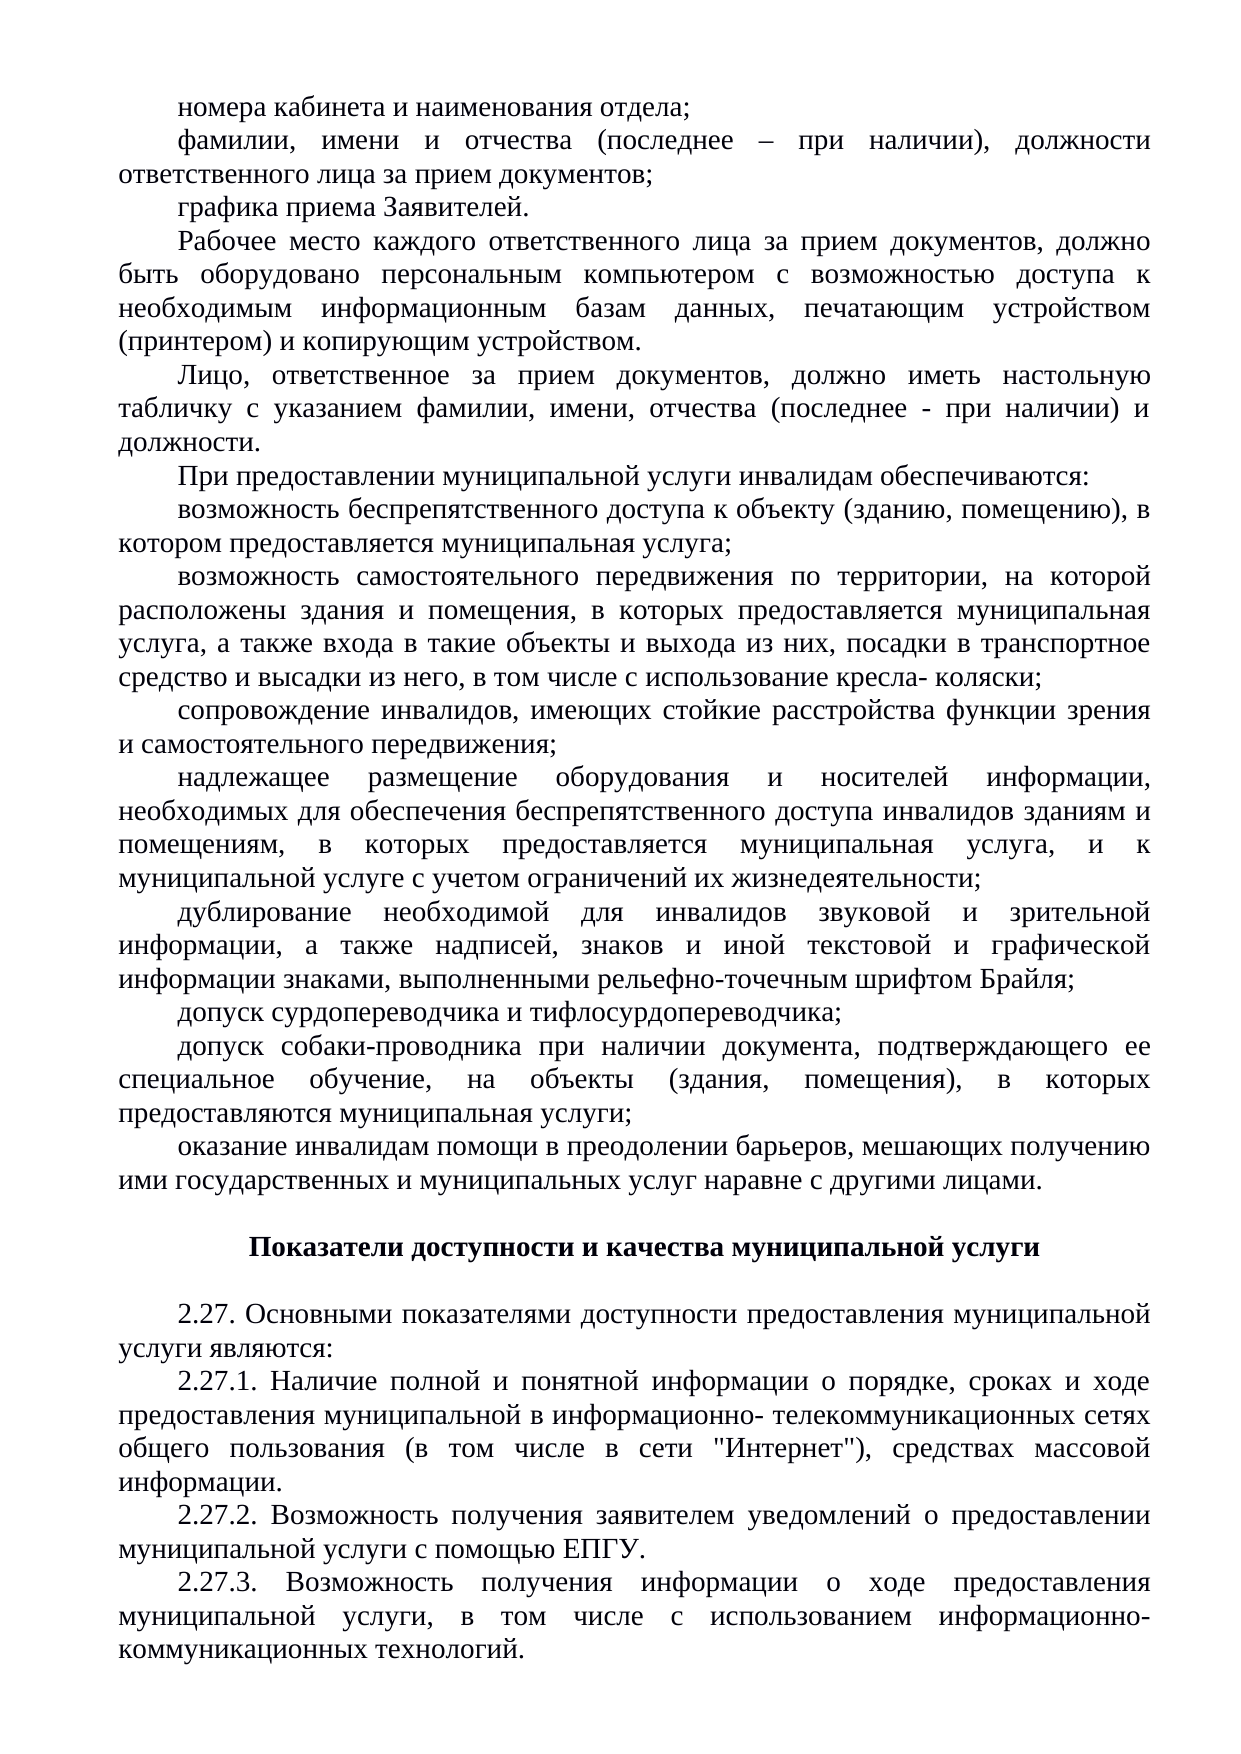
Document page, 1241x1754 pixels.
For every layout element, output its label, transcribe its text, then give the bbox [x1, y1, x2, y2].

text возможность самостоятельного передвижения по территории, на которой расположены здания и помещения, в которых предоставляется муниципальная услуга, а также входа в такие объекты и выхода из них, посадки в транспортное средство и высадки из него, в том числе с использование кресла- коляски; [118, 558, 1152, 692]
text надлежащее размещение оборудования и носителей информации, необходимых для обеспечения беспрепятственного доступа инвалидов зданиям и помещениям, в которых предоставляется муниципальная услуга, и к муниципальной услуге с учетом ограничений их жизнедеятельности; [118, 759, 1152, 894]
text дублирование необходимой для инвалидов звуковой и зрительной информации, а также надписей, знаков и иной текстовой и графической информации знаками, выполненными рельефно-точечным шрифтом Брайля; [118, 894, 1152, 994]
text 2.27.2. Возможность получения заявителем уведомлений о предоставлении муниципальной услуги с помощью ЕПГУ. [118, 1497, 1152, 1564]
text При предоставлении муниципальной услуги инвалидам обеспечиваются: [118, 458, 1152, 491]
text оказание инвалидам помощи в преодолении барьеров, мешающих получению ими государственных и муниципальных услуг наравне с другими лицами. [118, 1128, 1152, 1196]
text сопровождение инвалидов, имеющих стойкие расстройства функции зрения и самостоятельного передвижения; [118, 692, 1152, 759]
text Рабочее место каждого ответственного лица за прием документов, должно быть оборудовано персональным компьютером с возможностью доступа к необходимым информационным базам данных, печатающим устройством (принтером) и копирующим устройством. [118, 223, 1152, 357]
text 2.27.1. Наличие полной и понятной информации о порядке, сроках и ходе предоставления муниципальной в информационно- телекоммуникационных сетях общего пользования (в том числе в сети "Интернет"), средствах массовой информации. [118, 1363, 1152, 1497]
text 2.27.3. Возможность получения информации о ходе предоставления муниципальной услуги, в том числе с использованием информационно-коммуникационных технологий. [118, 1564, 1152, 1665]
text возможность беспрепятственного доступа к объекту (зданию, помещению), в котором предоставляется муниципальная услуга; [118, 491, 1152, 558]
text допуск сурдопереводчика и тифлосурдопереводчика; [118, 994, 1152, 1028]
text допуск собаки-проводника при наличии документа, подтверждающего ее специальное обучение, на объекты (здания, помещения), в которых предоставляются муниципальная услуги; [118, 1028, 1152, 1128]
text номера кабинета и наименования отдела; [118, 89, 1152, 122]
text фамилии, имени и отчества (последнее – при наличии), должности ответственного лица за прием документов; [118, 122, 1152, 189]
text 2.27. Основными показателями доступности предоставления муниципальной услуги являются: [118, 1296, 1152, 1363]
subtitle Показатели доступности и качества муниципальной услуги [138, 1229, 1152, 1263]
text Лицо, ответственное за прием документов, должно иметь настольную табличку с указанием фамилии, имени, отчества (последнее - при наличии) и должности. [118, 357, 1152, 458]
text графика приема Заявителей. [118, 189, 1152, 223]
